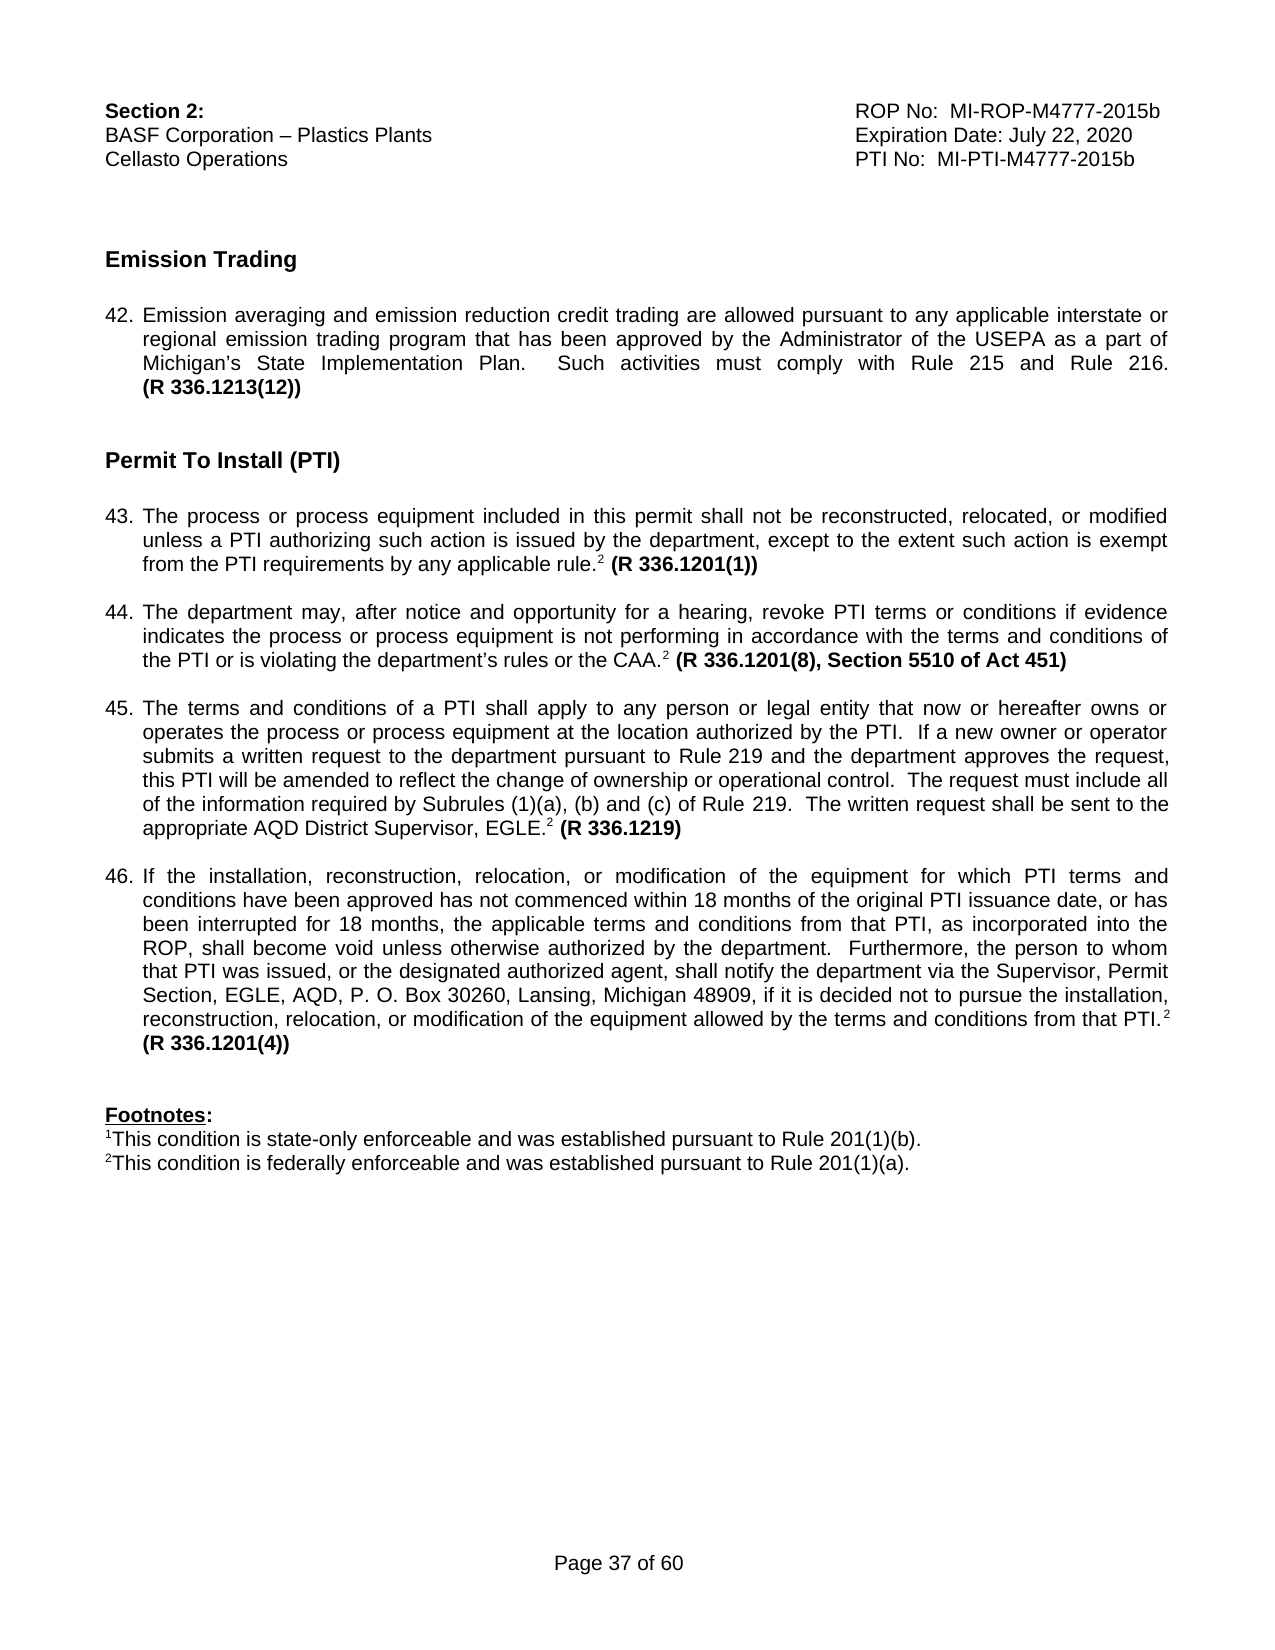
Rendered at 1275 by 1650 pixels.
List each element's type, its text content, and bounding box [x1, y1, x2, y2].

subtitle Permit To Install (PTI) [105, 447, 1170, 474]
list If the installation, reconstruction, relocation, or modification of the equipment for which PTI terms and conditions have been approved has not commenced within 18 months of the original PTI issuance date, or has been interrupted for 18 months, the applicable terms and conditions from that PTI, as incorporated into the ROP, shall become void unless otherwise authorized by the department. Furthermore, the person to whom that PTI was issued, or the designated authorized agent, shall notify the department via the Supervisor, Permit Section, EGLE, AQD, P. O. Box 30260, Lansing, Michigan 48909, if it is decided not to pursue the installation, reconstruction, relocation, or modification of the equipment allowed by the terms and conditions from that PTI.2 (R 336.1201(4)) [105, 863, 1170, 1055]
text 2This condition is federally enforceable and was established pursuant to Rule 201(1)(a). [105, 1151, 1170, 1175]
list The department may, after notice and opportunity for a hearing, revoke PTI terms or conditions if evidence indicates the process or process equipment is not performing in accordance with the terms and conditions of the PTI or is violating the department’s rules or the CAA.2 (R 336.1201(8), Section 5510 of Act 451) [105, 600, 1170, 672]
list The terms and conditions of a PTI shall apply to any person or legal entity that now or hereafter owns or operates the process or process equipment at the location authorized by the PTI. If a new owner or operator submits a written request to the department pursuant to Rule 219 and the department approves the request, this PTI will be amended to reflect the change of ownership or operational control. The request must include all of the information required by Subrules (1)(a), (b) and (c) of Rule 219. The written request shall be sent to the appropriate AQD District Supervisor, EGLE.2 (R 336.1219) [105, 696, 1170, 839]
text 1This condition is state-only enforceable and was established pursuant to Rule 201(1)(b). [105, 1127, 1170, 1151]
list Emission averaging and emission reduction credit trading are allowed pursuant to any applicable interstate or regional emission trading program that has been approved by the Administrator of the USEPA as a part of Michigan’s State Implementation Plan. Such activities must comply with Rule 215 and Rule 216. (R 336.1213(12)) [105, 303, 1170, 398]
text Footnotes: [105, 1103, 1170, 1127]
list The process or process equipment included in this permit shall not be reconstructed, relocated, or modified unless a PTI authorizing such action is issued by the department, except to the extent such action is exempt from the PTI requirements by any applicable rule.2 (R 336.1201(1)) [105, 504, 1170, 576]
subtitle Emission Trading [105, 246, 1170, 272]
